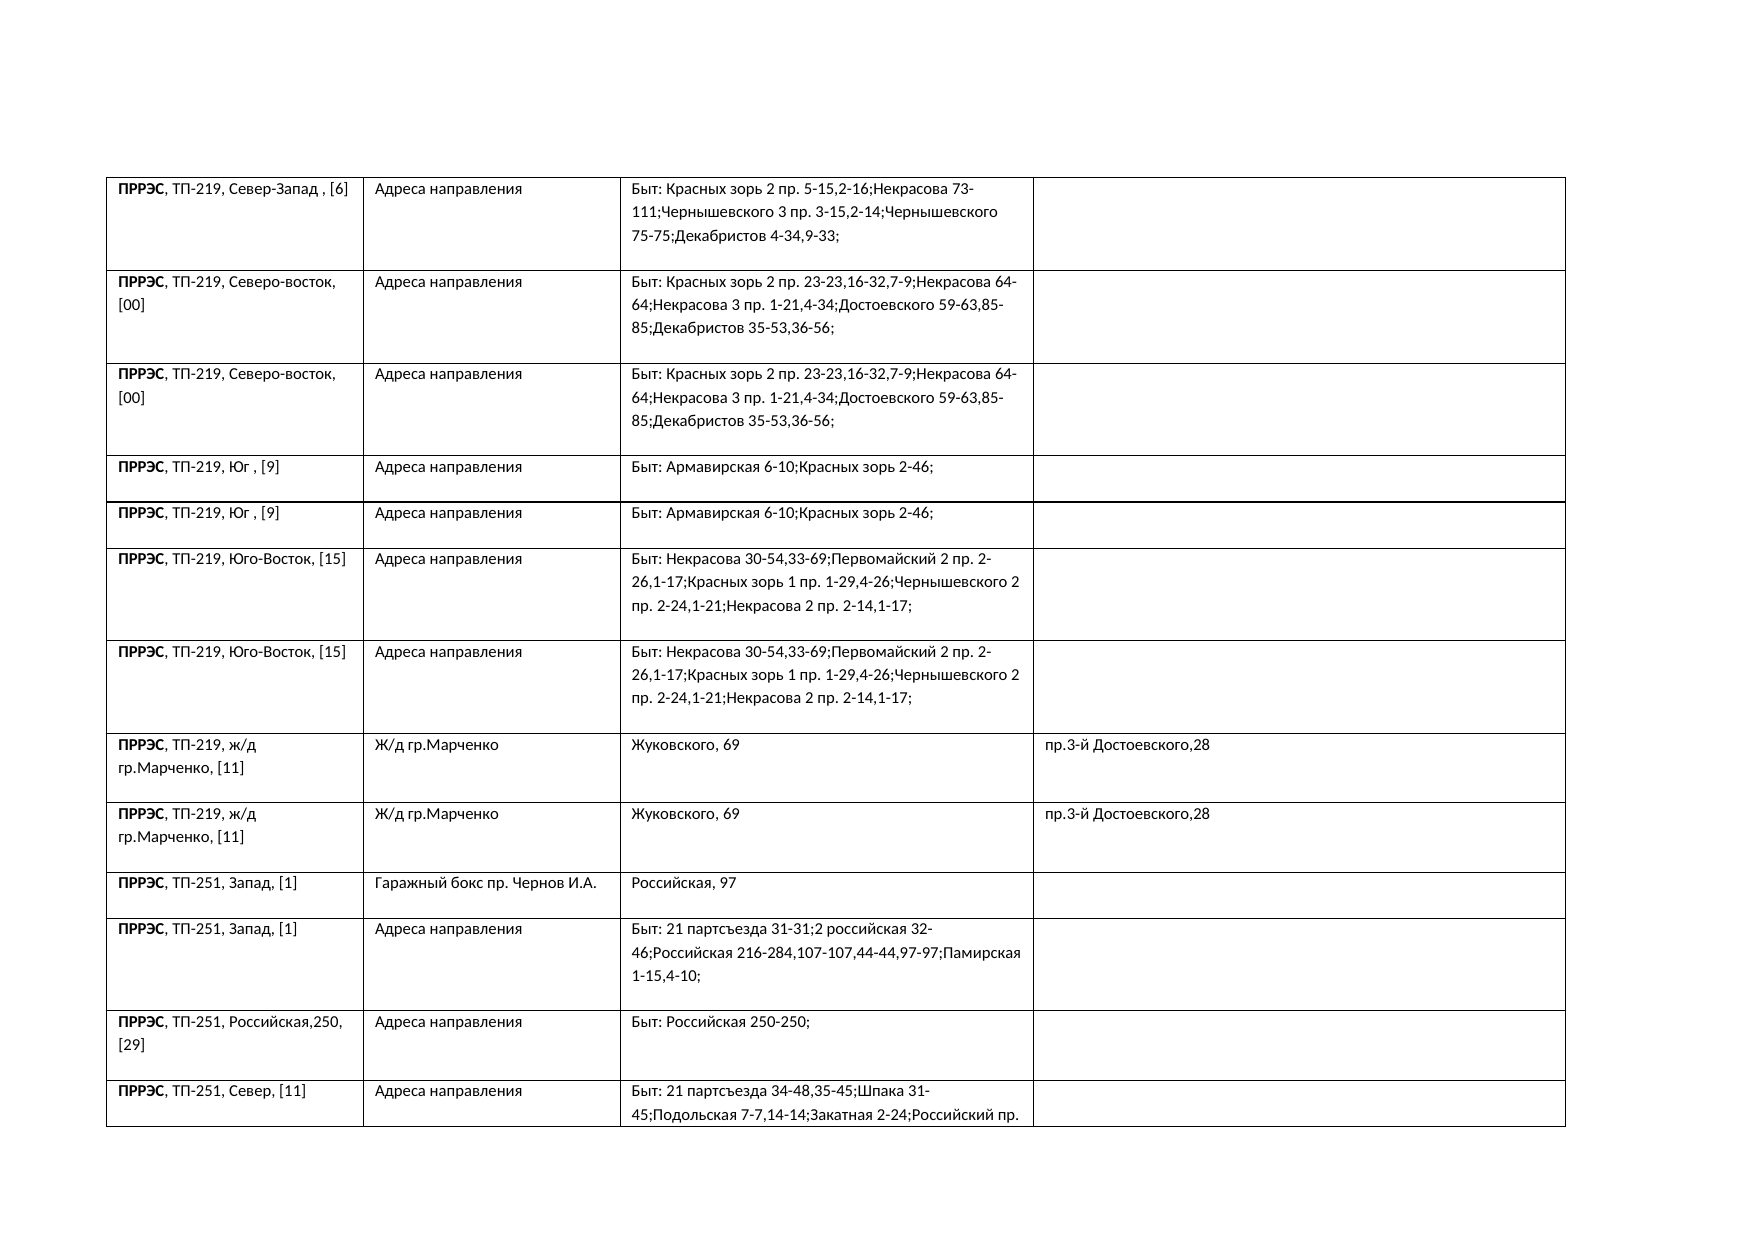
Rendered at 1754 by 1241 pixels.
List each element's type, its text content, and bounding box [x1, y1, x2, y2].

table_cell пр.3-й Достоевского,28 [1034, 734, 1565, 802]
table_cell [1034, 503, 1565, 547]
table_cell Быт: Армавирская 6-10;Красных зорь 2-46; [621, 503, 1033, 547]
table_cell ПРРЭС, ТП-251, Российская,250, [29] [107, 1011, 363, 1080]
table_cell ПРРЭС, ТП-219, Северо-восток, [00] [107, 271, 363, 363]
table_cell Гаражный бокс пр. Чернов И.А. [364, 873, 620, 918]
table_cell [1034, 271, 1565, 363]
table_cell Жуковского, 69 [621, 803, 1033, 872]
table_cell [1034, 178, 1565, 270]
table_cell Быт: Некрасова 30-54,33-69;Первомайский 2 пр. 2-26,1-17;Красных зорь 1 пр. 1-29,4-26;Чернышевского 2 пр. 2-24,1-21;Некрасова 2 пр. 2-14,1-17; [621, 549, 1033, 640]
table_cell ПРРЭС, ТП-219, Север-Запад , [6] [107, 178, 363, 270]
table_cell ПРРЭС, ТП-251, Запад, [1] [107, 873, 363, 918]
table_cell Быт: 21 партсъезда 31-31;2 российская 32-46;Российская 216-284,107-107,44-44,97-97;Памирская 1-15,4-10; [621, 919, 1033, 1010]
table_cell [621, 1081, 1033, 1126]
table_cell Быт: Красных зорь 2 пр. 23-23,16-32,7-9;Некрасова 64-64;Некрасова 3 пр. 1-21,4-34;Достоевского 59-63,85-85;Декабристов 35-53,36-56; [621, 271, 1033, 363]
table_cell Жуковского, 69 [621, 734, 1033, 802]
table_cell Адреса направления [364, 456, 620, 501]
table_cell Адреса направления [364, 503, 620, 547]
table_cell Быт: Российская 250-250; [621, 1011, 1033, 1080]
table_cell [1034, 919, 1565, 1010]
table_cell ПРРЭС, ТП-219, Юг , [9] [107, 456, 363, 501]
table_cell Адреса направления [364, 641, 620, 733]
table_cell [1034, 364, 1565, 455]
table_cell ПРРЭС, ТП-219, ж/д гр.Марченко, [11] [107, 734, 363, 802]
table_cell пр.3-й Достоевского,28 [1034, 803, 1565, 872]
table_cell Адреса направления [364, 178, 620, 270]
table_cell ПРРЭС, ТП-219, Северо-восток, [00] [107, 364, 363, 455]
table_cell Адреса направления [364, 271, 620, 363]
table_cell Быт: Красных зорь 2 пр. 23-23,16-32,7-9;Некрасова 64-64;Некрасова 3 пр. 1-21,4-34;Достоевского 59-63,85-85;Декабристов 35-53,36-56; [621, 364, 1033, 455]
table_cell Адреса направления [364, 1011, 620, 1080]
table_cell Адреса направления [364, 919, 620, 1010]
table_cell Адреса направления [364, 1081, 620, 1126]
table_cell Быт: Красных зорь 2 пр. 5-15,2-16;Некрасова 73-111;Чернышевского 3 пр. 3-15,2-14;Чернышевского 75-75;Декабристов 4-34,9-33; [621, 178, 1033, 270]
table_cell Российская, 97 [621, 873, 1033, 918]
table_cell Ж/д гр.Марченко [364, 734, 620, 802]
table_cell [1034, 641, 1565, 733]
table_cell [1034, 873, 1565, 918]
table_cell [1034, 549, 1565, 640]
table_cell [1034, 1081, 1565, 1126]
table_cell ПРРЭС, ТП-219, ж/д гр.Марченко, [11] [107, 803, 363, 872]
table_cell Быт: Некрасова 30-54,33-69;Первомайский 2 пр. 2-26,1-17;Красных зорь 1 пр. 1-29,4-26;Чернышевского 2 пр. 2-24,1-21;Некрасова 2 пр. 2-14,1-17; [621, 641, 1033, 733]
table_cell [1034, 1011, 1565, 1080]
table_cell ПРРЭС, ТП-219, Юго-Восток, [15] [107, 549, 363, 640]
table_cell Быт: Армавирская 6-10;Красных зорь 2-46; [621, 456, 1033, 501]
table_cell ПРРЭС, ТП-219, Юго-Восток, [15] [107, 641, 363, 733]
table_cell ПРРЭС, ТП-219, Юг , [9] [107, 503, 363, 547]
table_cell [1034, 456, 1565, 501]
table_cell Адреса направления [364, 549, 620, 640]
table_cell ПРРЭС, ТП-251, Запад, [1] [107, 919, 363, 1010]
table_cell Адреса направления [364, 364, 620, 455]
table_cell Ж/д гр.Марченко [364, 803, 620, 872]
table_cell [107, 1081, 363, 1126]
